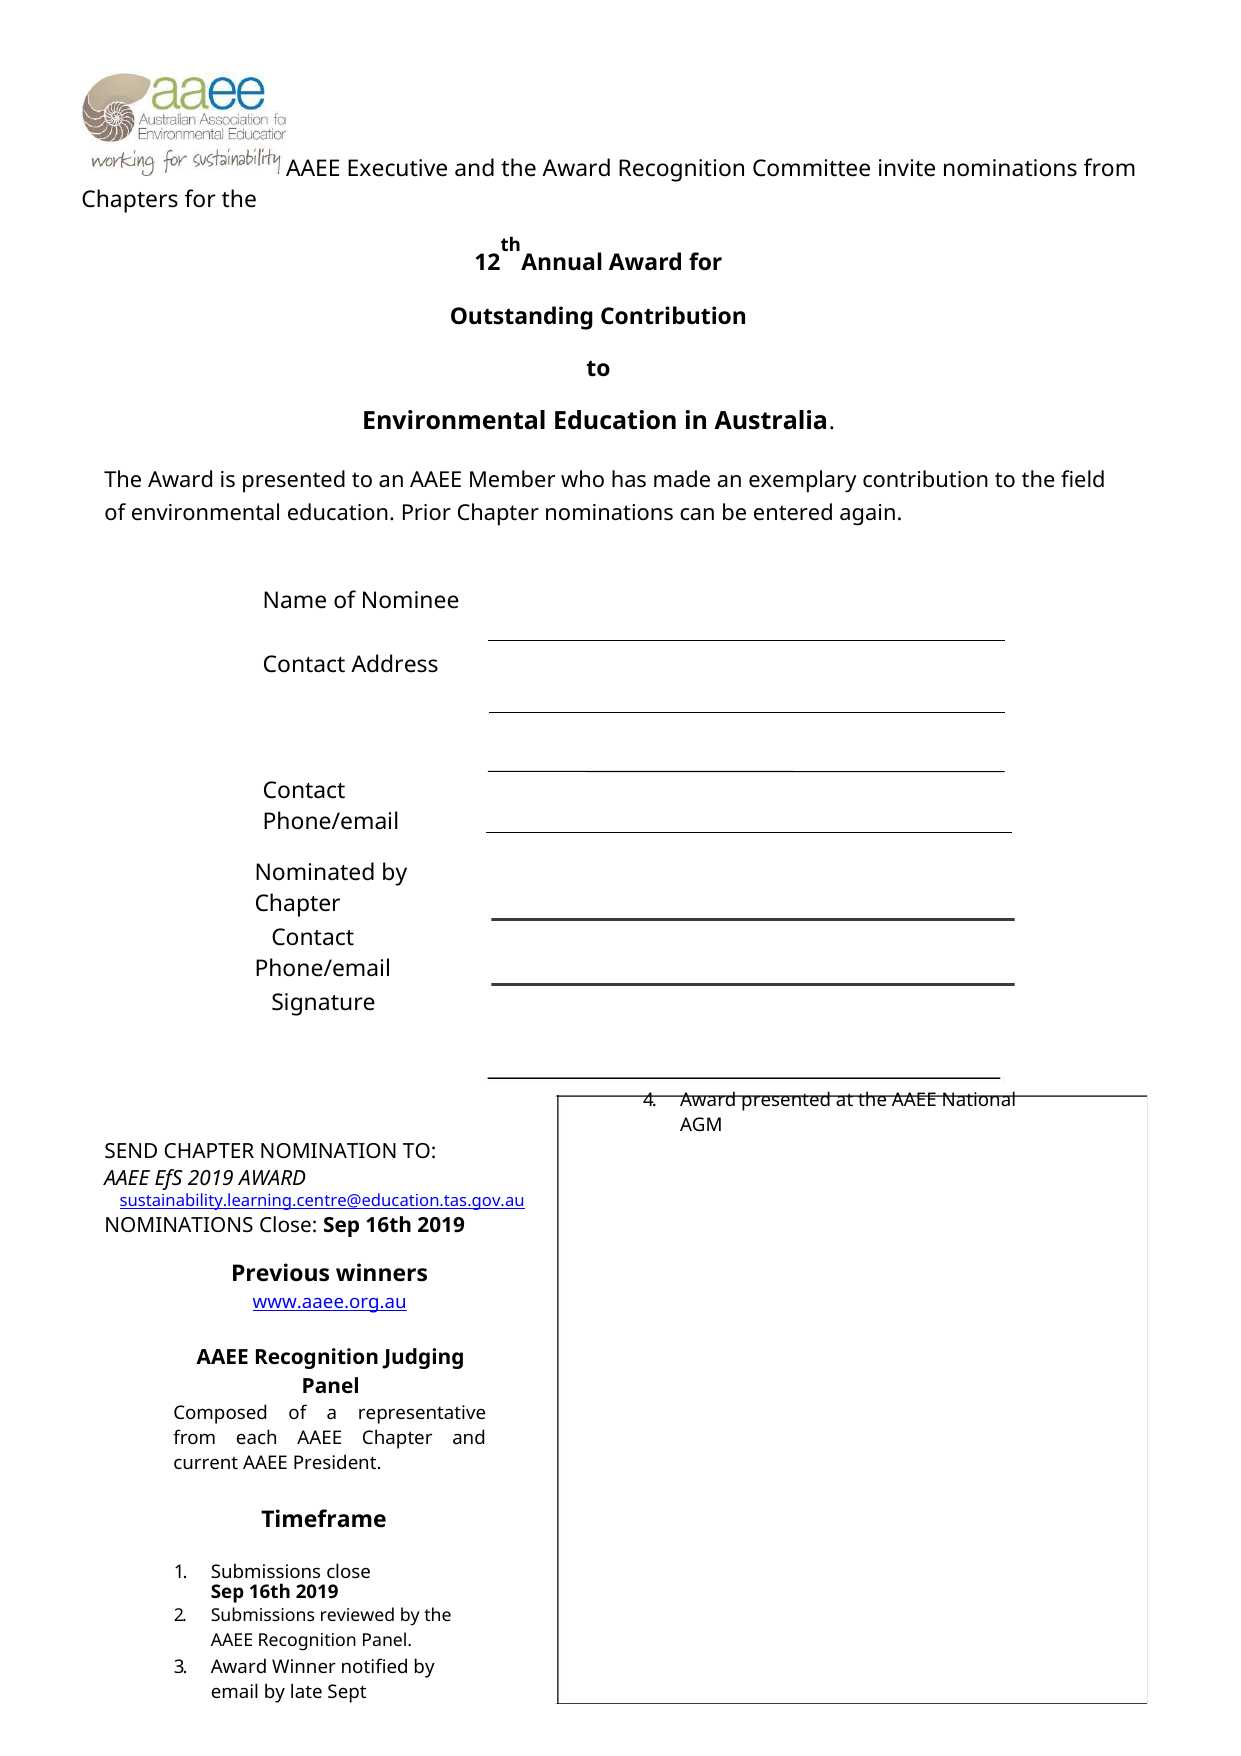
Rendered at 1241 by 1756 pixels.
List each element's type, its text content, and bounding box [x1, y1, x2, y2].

list Award Winner notified by email by late Sept [174, 1653, 450, 1704]
subtitle to [104, 353, 1092, 382]
text AAEE EfS 2019 AWARD [104, 1165, 544, 1190]
picture [81, 72, 286, 176]
list Submissions close [174, 1562, 544, 1582]
text Signature [271, 986, 1138, 1017]
text AAEE Executive and the Award Recognition Committee invite nominations from Chapters for the [81, 73, 1138, 214]
text NOMINATIONS Close: Sep 16th 2019 [104, 1210, 544, 1239]
text Nominated by Chapter [254, 856, 418, 919]
text SEND CHAPTER NOMINATION TO: [104, 1136, 544, 1164]
subtitle Outstanding Contribution [104, 302, 1092, 330]
subtitle 12thAnnual Award for [104, 237, 1092, 278]
text www.aaee.org.au [117, 1288, 542, 1314]
subtitle Previous winners [117, 1257, 542, 1288]
list Award presented at the AAEE National AGM [643, 1086, 1027, 1136]
subtitle Environmental Education in Australia. [104, 405, 1092, 436]
picture [487, 1077, 1148, 1704]
text Name of Nominee Contact Address [262, 584, 472, 679]
text Composed of a representative from each AAEE Chapter and current AAEE President. [173, 1399, 486, 1474]
text Sep 16th 2019 [211, 1582, 544, 1602]
text Phone/email [262, 805, 1138, 836]
subtitle Timeframe [261, 1503, 544, 1534]
list Submissions reviewed by the AAEE Recognition Panel. [174, 1602, 471, 1652]
text AAEE Recognition Judging Panel [175, 1342, 486, 1399]
text Contact Phone/email [254, 921, 400, 983]
text The Award is presented to an AAEE Member who has made an exemplary contribution to the field of environmental education. Prior Chapter nominations can be entered again. [104, 464, 1129, 526]
text Contact [262, 770, 1138, 805]
text sustainability.learning.centre@education.tas.gov.au [102, 1190, 542, 1210]
